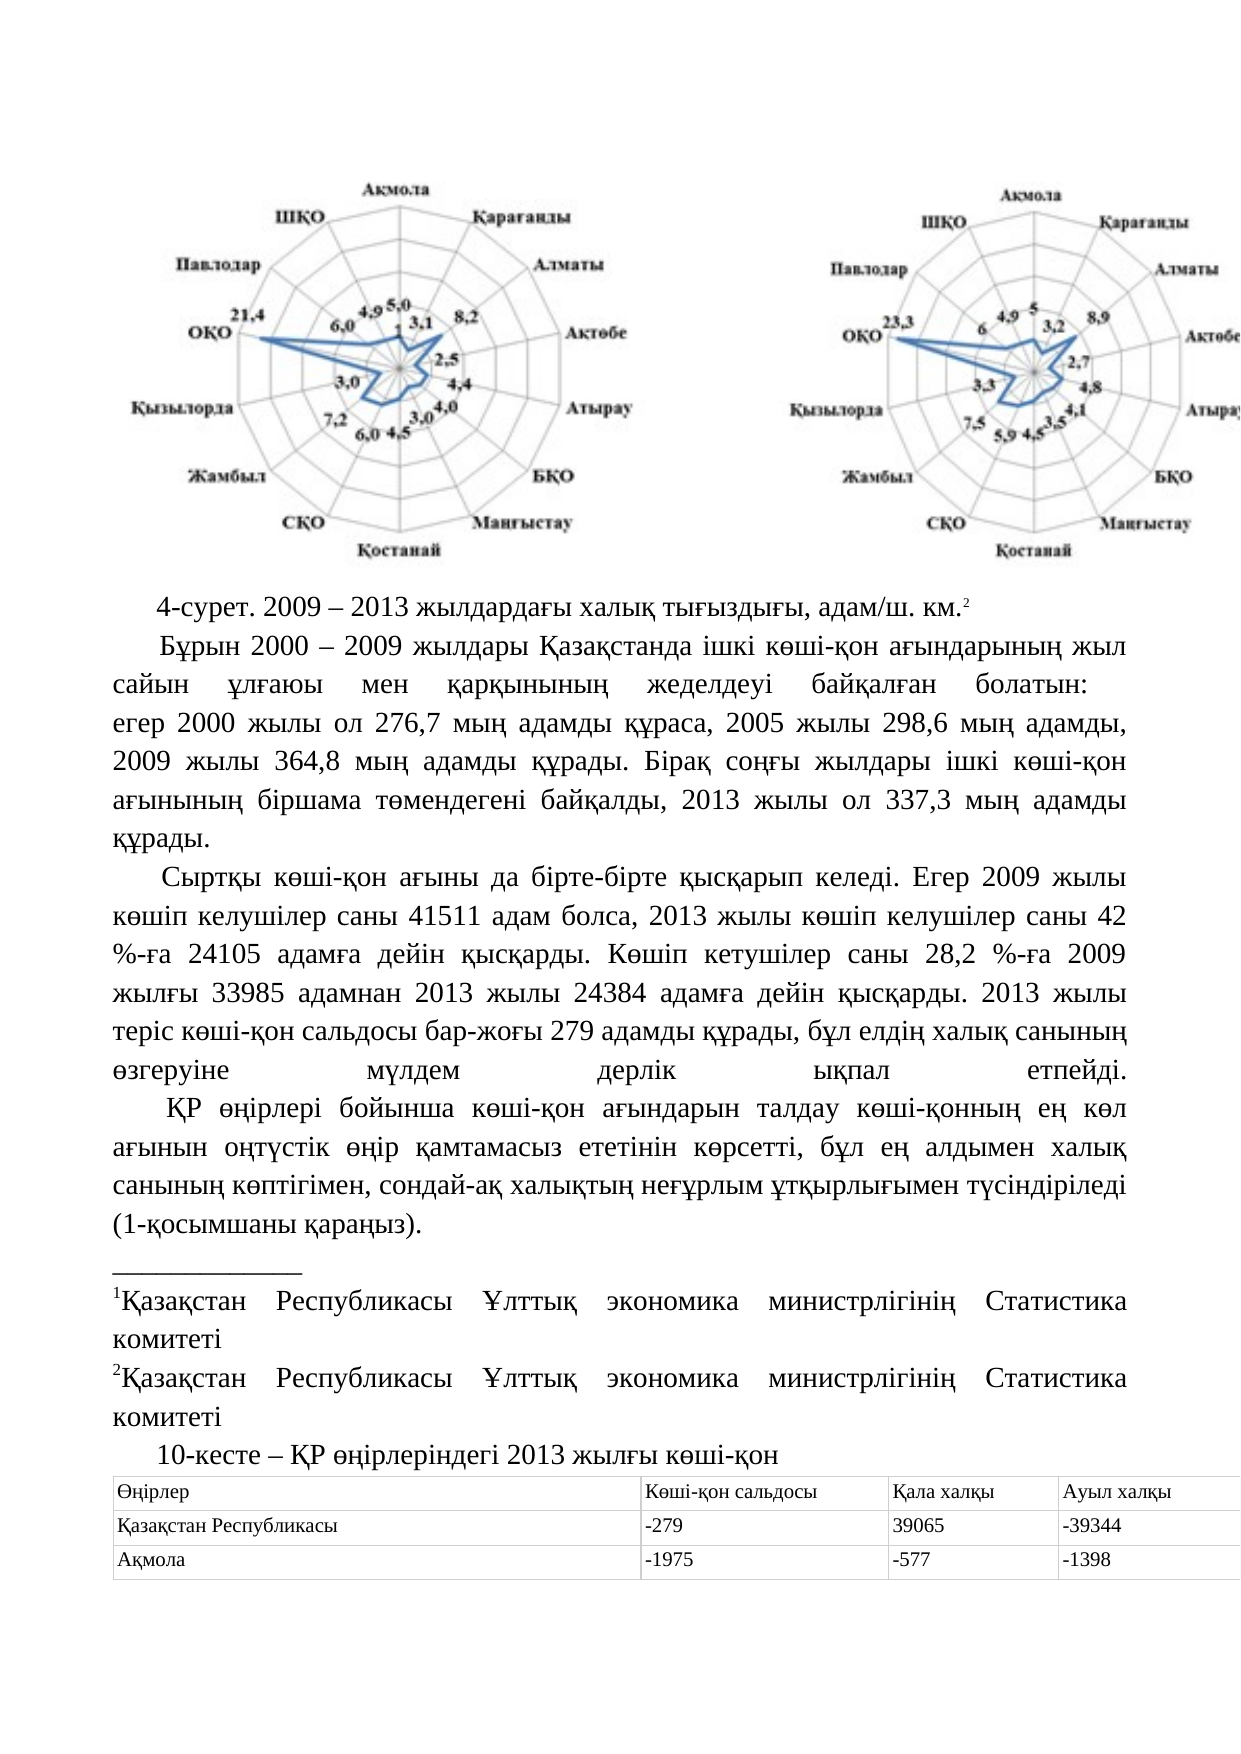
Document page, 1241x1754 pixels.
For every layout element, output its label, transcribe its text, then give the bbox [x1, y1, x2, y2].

table_header Қала халқы [889, 1477, 1058, 1510]
text Бұрын 2000 – 2009 жылдары Қазақстанда ішкі көші-қон ағындарының жыл сайын ұлғаюы мен қарқынының жеделдеуі байқалған болатын: егер 2000 жылы ол 276,7 мың адамды құраса, 2005 жылы 298,6 мың адамды, 2009 жылы 364,8 мың адамды құрады. Бірақ соңғы жылдары ішкі көші-қон ағынының біршама төмендегені байқалды, 2013 жылы ол 337,3 мың адамды құрады. Сыртқы көші-қон ағыны да бірте-бірте қысқарып келеді. Егер 2009 жылы көшіп келушілер саны 41511 адам болса, 2013 жылы көшіп келушілер саны 42 %-ға 24105 адамға дейін қысқарды. Көшіп кетушілер саны 28,2 %-ға 2009 жылғы 33985 адамнан 2013 жылы 24384 адамға дейін қысқарды. 2013 жылы теріс көші-қон сальдосы бар-жоғы 279 адамды құрады, бұл елдің халық санының өзгеруіне мүлдем дерлік ықпал етпейді. ҚР өңірлері бойынша көші-қон ағындарын талдау көші-қонның ең көл ағынын оңтүстік өңір қамтамасыз ететінін көрсетті, бұл ең алдымен халық санының көптігімен, сондай-ақ халықтың неғұрлым ұтқырлығымен түсіндіріледі (1-қосымшаны қараңыз). [112, 628, 1128, 1239]
table_cell -1398 [1059, 1546, 1240, 1579]
text 10-кесте – ҚР өңірлеріндегі 2013 жылғы көші-қон [112, 1437, 1128, 1471]
picture [112, 150, 1241, 586]
table_cell Қазақстан Республикасы [114, 1511, 640, 1544]
table_cell Ақмола [114, 1546, 640, 1579]
table_cell -577 [889, 1546, 1058, 1579]
text 4-сурет. 2009 – 2013 жылдардағы халық тығыздығы, адам/ш. км.2 [112, 589, 1128, 623]
table_cell -1975 [642, 1546, 888, 1579]
table_header Өңірлер [114, 1477, 640, 1510]
table_cell -39344 [1059, 1511, 1240, 1544]
text _____________ 1Қазақстан Республикасы Ұлттық экономика министрлігінің Статистика комитеті 2Қазақстан Республикасы Ұлттық экономика министрлігінің Статистика комитеті [112, 1244, 1128, 1432]
table_cell -279 [642, 1511, 888, 1544]
table_header Көші-қон сальдосы [642, 1477, 888, 1510]
table_cell 39065 [889, 1511, 1058, 1544]
table_header Ауыл халқы [1059, 1477, 1240, 1510]
